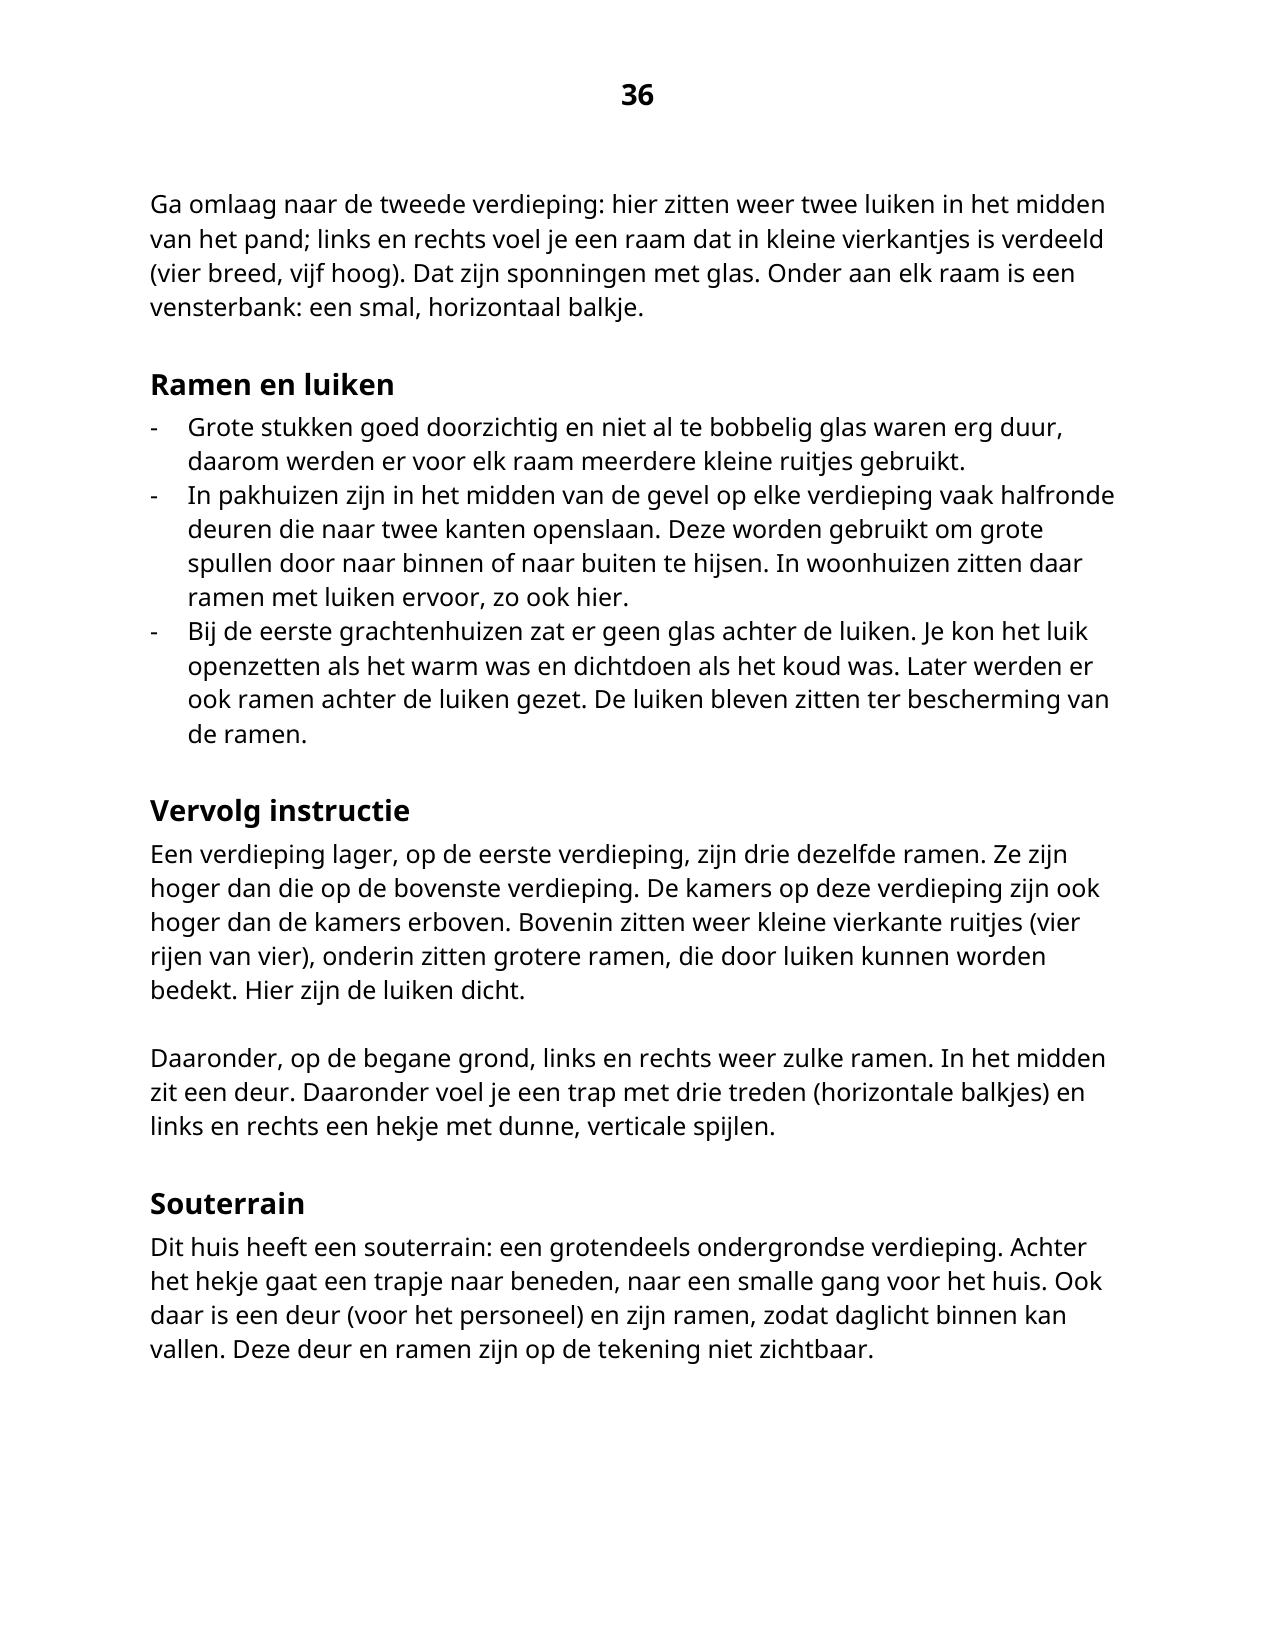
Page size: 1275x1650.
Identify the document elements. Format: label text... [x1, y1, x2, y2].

text Ga omlaag naar de tweede verdieping: hier zitten weer twee luiken in het midden van het pand; links en rechts voel je een raam dat in kleine vierkantjes is verdeeld (vier breed, vijf hoog). Dat zijn sponningen met glas. Onder aan elk raam is een vensterbank: een smal, horizontaal balkje. [150, 187, 1125, 323]
subtitle Souterrain [150, 1183, 1125, 1223]
text Daaronder, op de begane grond, links en rechts weer zulke ramen. In het midden zit een deur. Daaronder voel je een trap met drie treden (horizontale balkjes) en links en rechts een hekje met dunne, verticale spijlen. [150, 1041, 1125, 1143]
subtitle Ramen en luiken [150, 364, 1125, 403]
text Dit huis heeft een souterrain: een grotendeels ondergrondse verdieping. Achter het hekje gaat een trapje naar beneden, naar een smalle gang voor het huis. Ook daar is een deur (voor het personeel) en zijn ramen, zodat daglicht binnen kan vallen. Deze deur en ramen zijn op de tekening niet zichtbaar. [150, 1229, 1125, 1366]
list In pakhuizen zijn in het midden van de gevel op elke verdieping vaak halfronde deuren die naar twee kanten openslaan. Deze worden gebruikt om grote spullen door naar binnen of naar buiten te hijsen. In woonhuizen zitten daar ramen met luiken ervoor, zo ook hier. [150, 478, 1125, 614]
list Bij de eerste grachtenhuizen zat er geen glas achter de luiken. Je kon het luik openzetten als het warm was en dichtdoen als het koud was. Later werden er ook ramen achter de luiken gezet. De luiken bleven zitten ter bescherming van de ramen. [150, 614, 1125, 750]
subtitle Vervolg instructie [150, 791, 1125, 830]
list Grote stukken goed doorzichtig en niet al te bobbelig glas waren erg duur, daarom werden er voor elk raam meerdere kleine ruitjes gebruikt. [150, 410, 1125, 478]
text Een verdieping lager, op de eerste verdieping, zijn drie dezelfde ramen. Ze zijn hoger dan die op de bovenste verdieping. De kamers op deze verdieping zijn ook hoger dan de kamers erboven. Bovenin zitten weer kleine vierkante ruitjes (vier rijen van vier), onderin zitten grotere ramen, die door luiken kunnen worden bedekt. Hier zijn de luiken dicht. [150, 837, 1125, 1007]
